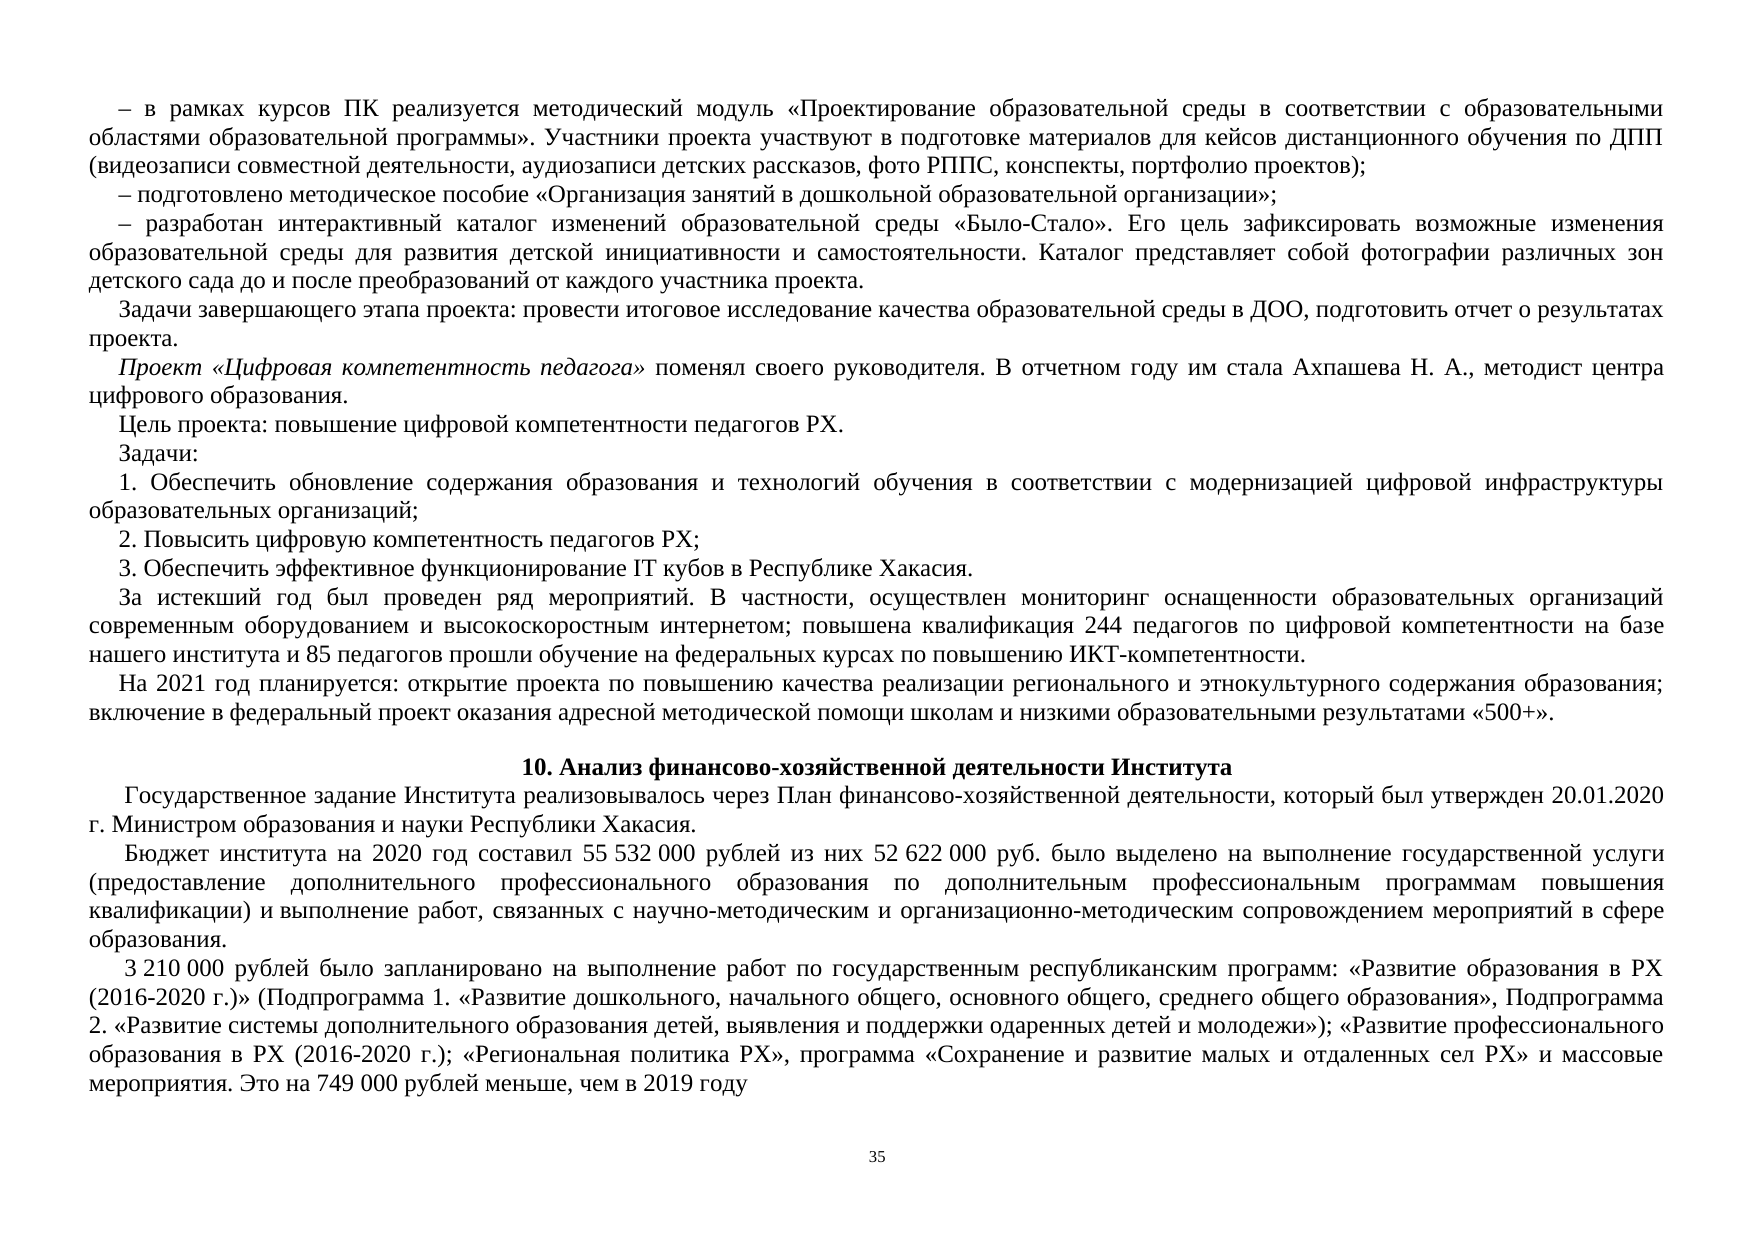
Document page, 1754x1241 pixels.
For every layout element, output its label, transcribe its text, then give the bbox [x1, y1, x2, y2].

list 1. Обеспечить обновление содержания образования и технологий обучения в соответствии с модернизацией цифровой инфраструктуры образовательных организаций; [89, 467, 1665, 524]
list – разработан интерактивный каталог изменений образовательной среды «Было-Стало». Его цель зафиксировать возможные изменения образовательной среды для развития детской инициативности и самостоятельности. Каталог представляет собой фотографии различных зон детского сада до и после преобразований от каждого участника проекта. [89, 208, 1665, 294]
text 3 210 000 рублей было запланировано на выполнение работ по государственным республиканским программ: «Развитие образования в РХ (2016-2020 г.)» (Подпрограмма 1. «Развитие дошкольного, начального общего, основного общего, среднего общего образования», Подпрограмма 2. «Развитие системы дополнительного образования детей, выявления и поддержки одаренных детей и молодежи»); «Развитие профессионального образования в РХ (2016-2020 г.); «Региональная политика РХ», программа «Сохранение и развитие малых и отдаленных сел РХ» и массовые мероприятия. Это на 749 000 рублей меньше, чем в 2019 году [89, 953, 1665, 1097]
list 10. Анализ финансово-хозяйственной деятельности Института [89, 752, 1665, 781]
list 3. Обеспечить эффективное функционирование IT кубов в Республике Хакасия. [89, 553, 1665, 582]
list – подготовлено методическое пособие «Организация занятий в дошкольной образовательной организации»; [89, 179, 1665, 208]
list На 2021 год планируется: открытие проекта по повышению качества реализации регионального и этнокультурного содержания образования; включение в федеральный проект оказания адресной методической помощи школам и низкими образовательными результатами «500+». [89, 668, 1665, 726]
list 2. Повысить цифровую компетентность педагогов РХ; [89, 524, 1665, 553]
text Бюджет института на 2020 год составил 55 532 000 рублей из них 52 622 000 руб. было выделено на выполнение государственной услуги (предоставление дополнительного профессионального образования по дополнительным профессиональным программам повышения квалификации) и выполнение работ, связанных с научно-методическим и организационно-методическим сопровождением мероприятий в сфере образования. [89, 838, 1665, 953]
list – в рамках курсов ПК реализуется методический модуль «Проектирование образовательной среды в соответствии с образовательными областями образовательной программы». Участники проекта участвуют в подготовке материалов для кейсов дистанционного обучения по ДПП (видеозаписи совместной деятельности, аудиозаписи детских рассказов, фото РППС, конспекты, портфолио проектов); [89, 93, 1665, 179]
list Задачи завершающего этапа проекта: провести итоговое исследование качества образовательной среды в ДОО, подготовить отчет о результатах проекта. [89, 294, 1665, 352]
text Государственное задание Института реализовывалось через План финансово-хозяйственной деятельности, который был утвержден 20.01.2020 г. Министром образования и науки Республики Хакасия. [89, 781, 1665, 838]
list За истекший год был проведен ряд мероприятий. В частности, осуществлен мониторинг оснащенности образовательных организаций современным оборудованием и высокоскоростным интернетом; повышена квалификация 244 педагогов по цифровой компетентности на базе нашего института и 85 педагогов прошли обучение на федеральных курсах по повышению ИКТ-компетентности. [89, 582, 1665, 668]
list Проект «Цифровая компетентность педагога» поменял своего руководителя. В отчетном году им стала Ахпашева Н. А., методист центра цифрового образования. [89, 352, 1665, 409]
list Задачи: [89, 438, 1665, 467]
list Цель проекта: повышение цифровой компетентности педагогов РХ. [89, 409, 1665, 438]
